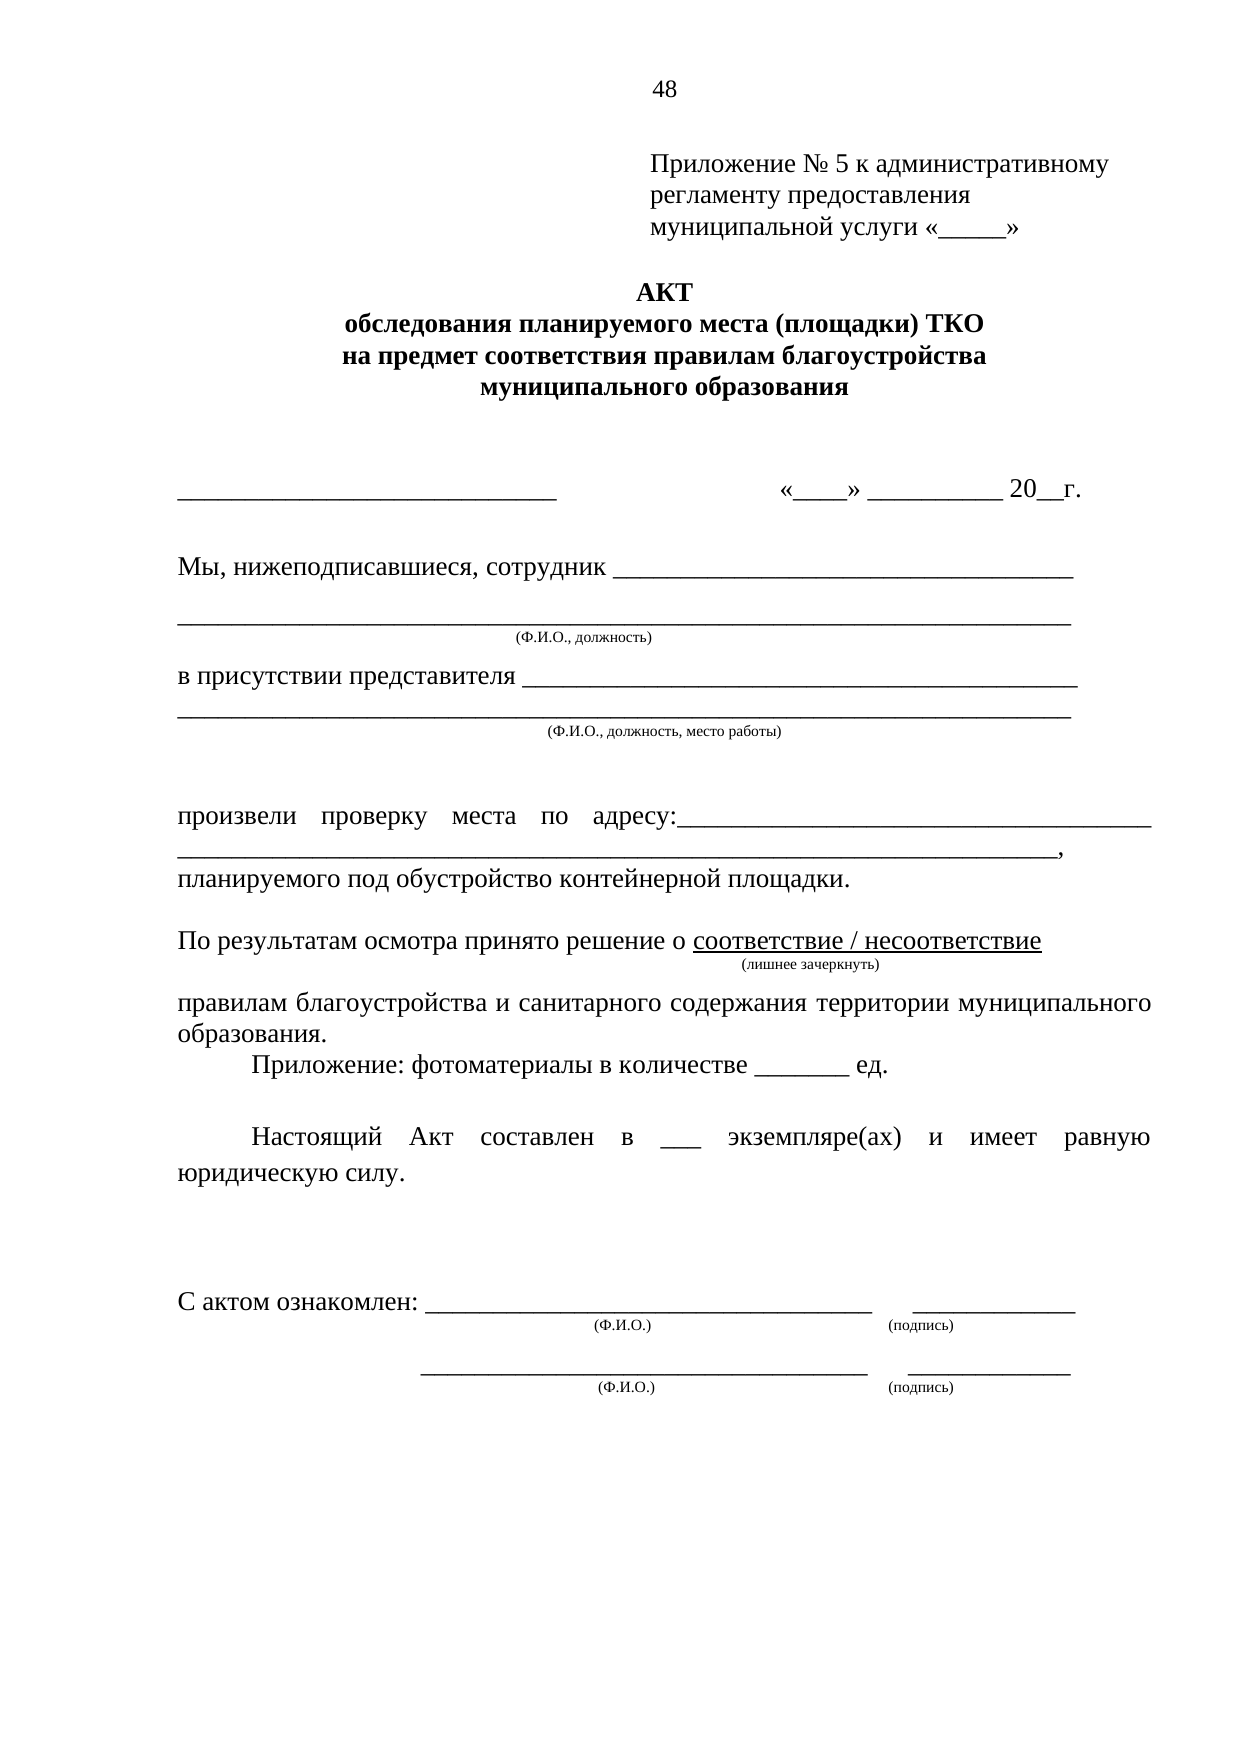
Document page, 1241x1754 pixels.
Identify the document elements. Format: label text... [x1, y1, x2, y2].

text _________________________________ ____________ [177, 1347, 1152, 1378]
text (Ф.И.О.) (подпись) [252, 1316, 1152, 1347]
text муниципального образования [177, 370, 1152, 401]
text правилам благоустройства и санитарного содержания территории муниципального образования. [177, 986, 1152, 1048]
text ____________________________ «____» __________ 20__г. [177, 472, 1152, 504]
text Приложение: фотоматериалы в количестве _______ ед. [177, 1048, 1152, 1080]
text Настоящий Акт составлен в ___ экземпляре(ах) и имеет равную юридическую силу. [177, 1120, 1152, 1187]
text (Ф.И.О.) (подпись) [252, 1378, 1152, 1409]
text Мы, нижеподписавшиеся, сотрудник __________________________________ [177, 550, 1152, 581]
text обследования планируемого места (площадки) ТКО [177, 308, 1152, 339]
text АКТ [177, 276, 1152, 308]
text произвели проверку места по адресу:___________________________________ _________________________________________________________________, планируемого под обустройство контейнерной площадки. [177, 799, 1152, 893]
text По результатам осмотра принято решение о соответствие / несоответствие [177, 924, 1152, 955]
text С актом ознакомлен: _________________________________ ____________ [177, 1285, 1152, 1316]
text на предмет соответствия правилам благоустройства [177, 339, 1152, 370]
text __________________________________________________________________ [177, 597, 1152, 628]
text (Ф.И.О., должность) [177, 628, 1152, 659]
text в присутствии представителя _________________________________________ [177, 659, 1152, 690]
text (лишнее зачеркнуть) [177, 955, 1152, 986]
text __________________________________________________________________ [177, 690, 1152, 722]
text (Ф.И.О., должность, место работы) [177, 722, 1152, 753]
text Приложение № 5 к административному регламенту предоставления муниципальной услуги «_____» [650, 147, 1152, 241]
